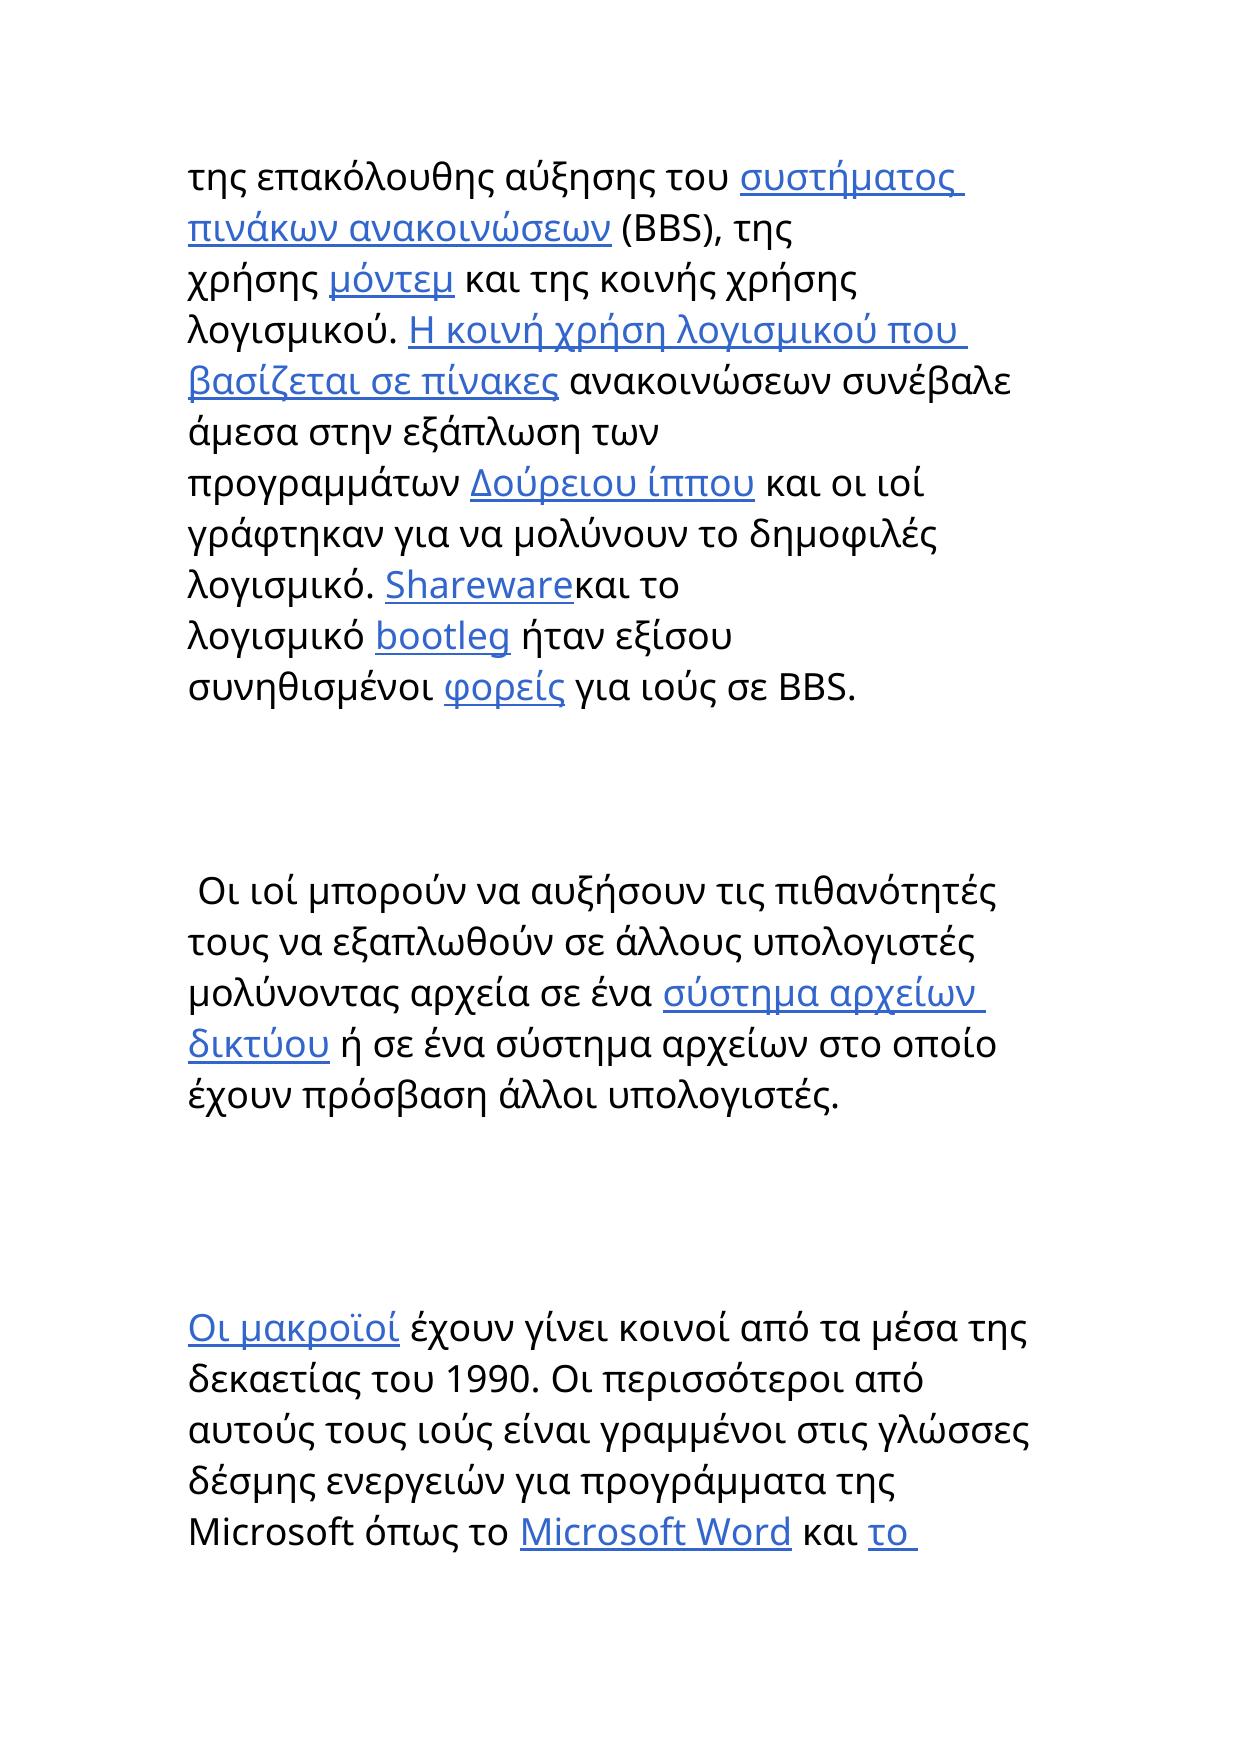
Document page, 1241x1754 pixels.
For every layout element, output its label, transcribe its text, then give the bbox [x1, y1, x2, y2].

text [187, 1301, 1053, 1556]
text Οι ιοί μπορούν να αυξήσουν τις πιθανότητές τους να εξαπλωθούν σε άλλους υπολογιστές μολύνοντας αρχεία σε ένα σύστημα αρχείων δικτύου ή σε ένα σύστημα αρχείων στο οποίο έχουν πρόσβαση άλλοι υπολογιστές. [187, 864, 1053, 1120]
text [187, 150, 1053, 711]
